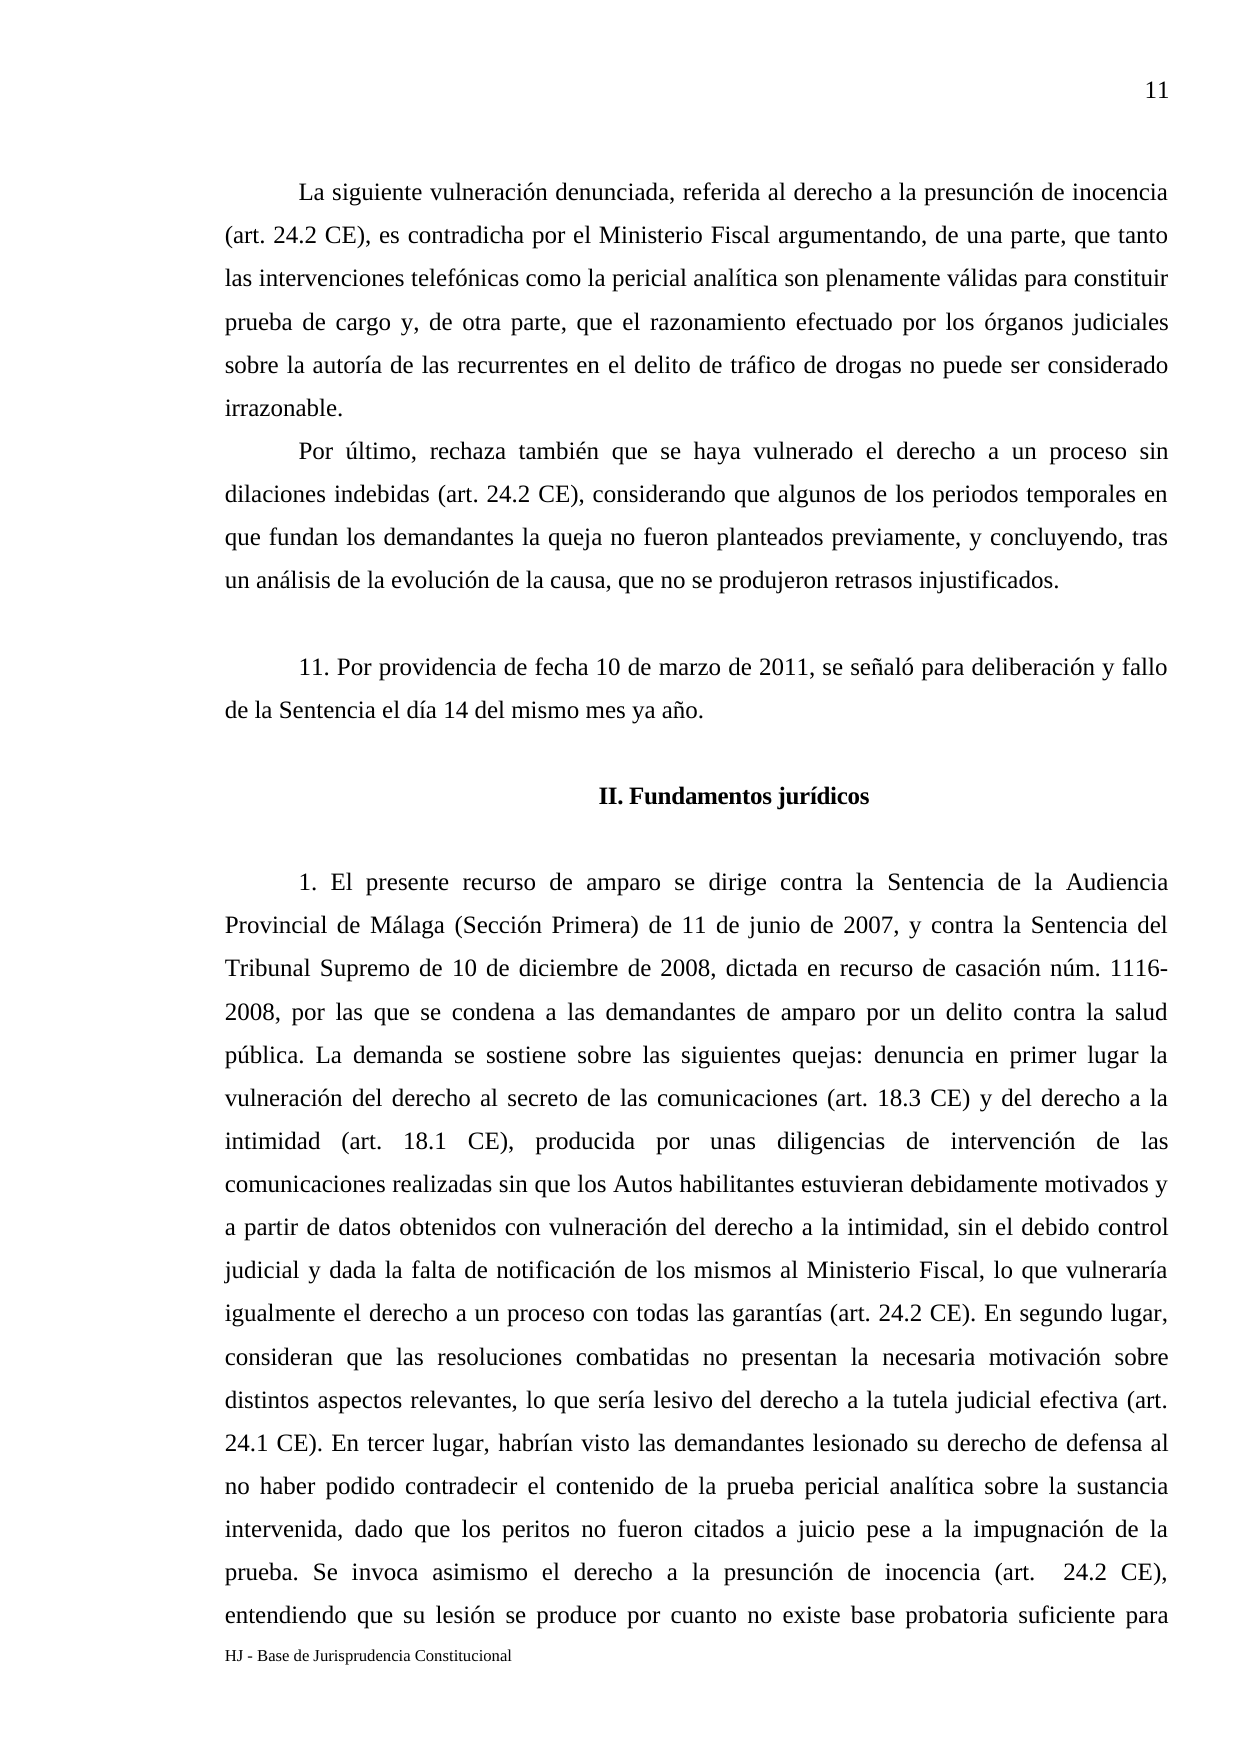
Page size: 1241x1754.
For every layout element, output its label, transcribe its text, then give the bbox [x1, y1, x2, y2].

text La siguiente vulneración denunciada, referida al derecho a la presunción de inocencia (art. 24.2 CE), es contradicha por el Ministerio Fiscal argumentando, de una parte, que tanto las intervenciones telefónicas como la pericial analítica son plenamente válidas para constituir prueba de cargo y, de otra parte, que el razonamiento efectuado por los órganos judiciales sobre la autoría de las recurrentes en el delito de tráfico de drogas no puede ser considerado irrazonable. [224, 177, 1169, 422]
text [224, 867, 1169, 1629]
text Por último, rechaza también que se haya vulnerado el derecho a un proceso sin dilaciones indebidas (art. 24.2 CE), considerando que algunos de los periodos temporales en que fundan los demandantes la queja no fueron planteados previamente, y concluyendo, tras un análisis de la evolución de la causa, que no se produjeron retrasos injustificados. [224, 436, 1169, 594]
subtitle II. Fundamentos jurídicos [224, 781, 1169, 810]
text 11. Por providencia de fecha 10 de marzo de 2011, se señaló para deliberación y fallo de la Sentencia el día 14 del mismo mes ya año. [224, 652, 1169, 723]
